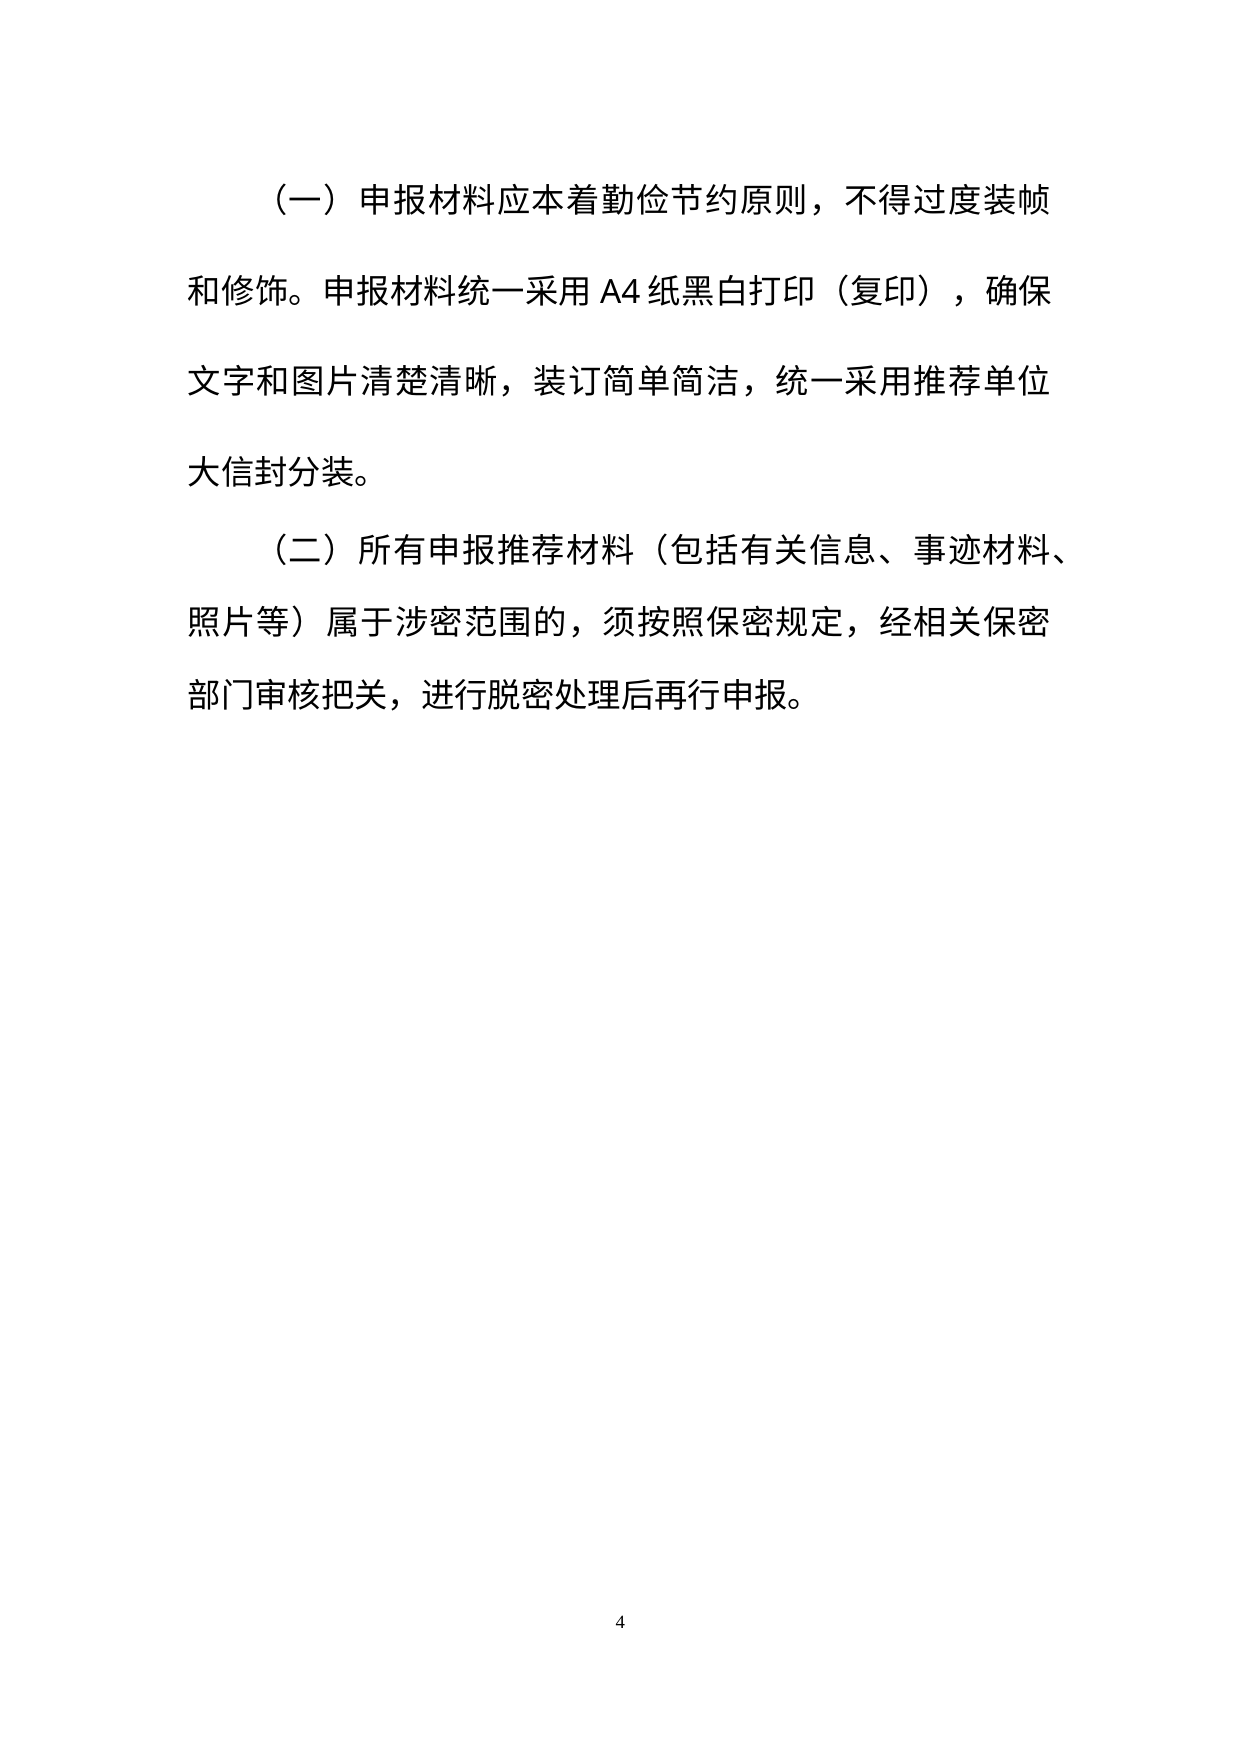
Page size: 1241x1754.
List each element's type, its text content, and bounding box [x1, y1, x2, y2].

text （二）所有申报推荐材料（包括有关信息、事迹材料、照片等）属于涉密范围的，须按照保密规定，经相关保密部门审核把关，进行脱密处理后再行申报。 [187, 524, 1053, 717]
text （一）申报材料应本着勤俭节约原则，不得过度装帧和修饰。申报材料统一采用A4纸黑白打印（复印），确保文字和图片清楚清晰，装订简单简洁，统一采用推荐单位大信封分装。 [187, 162, 1053, 494]
